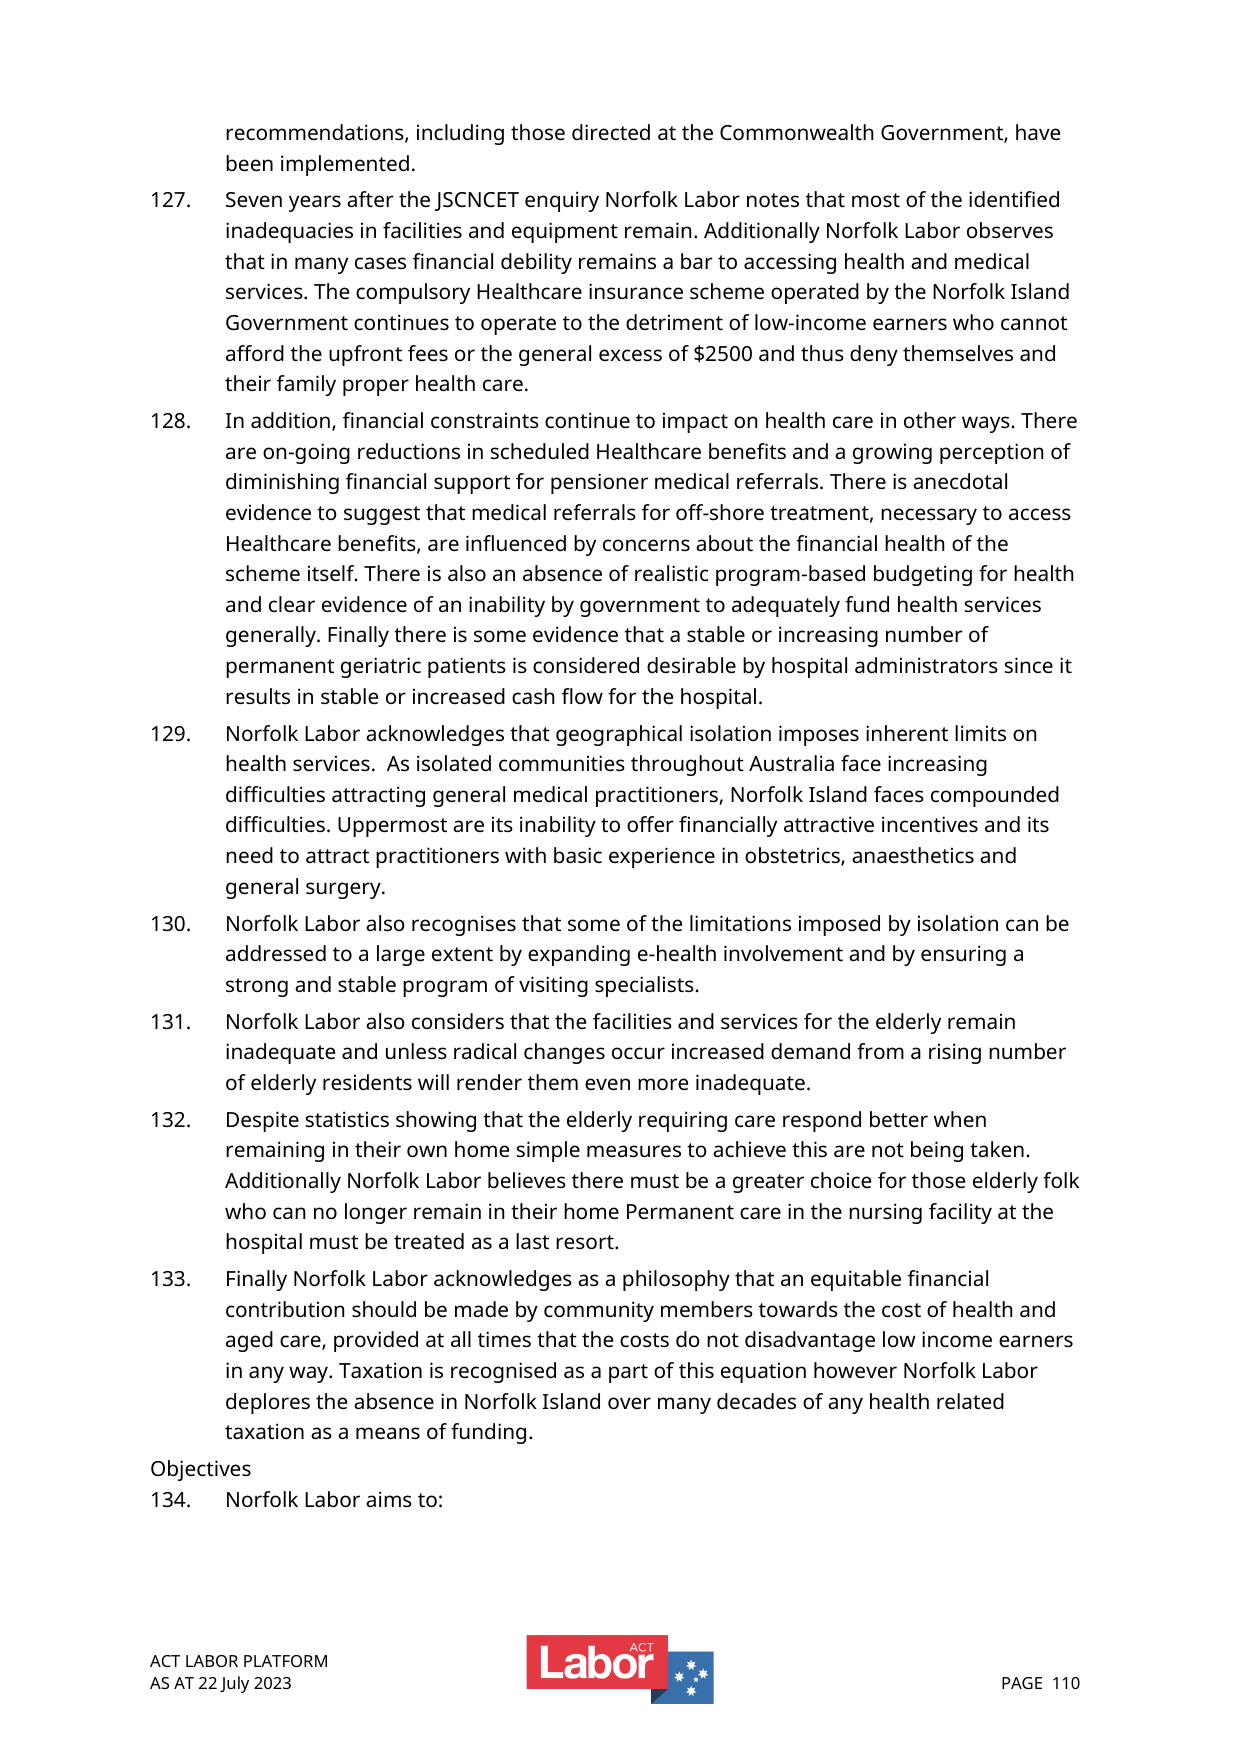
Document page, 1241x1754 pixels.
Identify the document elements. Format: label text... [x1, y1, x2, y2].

text Seven years after the JSCNCET enquiry Norfolk Labor notes that most of the identified inadequacies in facilities and equipment remain. Additionally Norfolk Labor observes that in many cases financial debility remains a bar to accessing health and medical services. The compulsory Healthcare insurance scheme operated by the Norfolk Island Government continues to operate to the detriment of low-income earners who cannot afford the upfront fees or the general excess of $2500 and thus deny themselves and their family proper health care. [150, 186, 1090, 398]
text Finally Norfolk Labor acknowledges as a philosophy that an equitable financial contribution should be made by community members towards the cost of health and aged care, provided at all times that the costs do not disadvantage low income earners in any way. Taxation is recognised as a part of this equation however Norfolk Labor deplores the absence in Norfolk Island over many decades of any health related taxation as a means of funding. [150, 1264, 1090, 1446]
text Norfolk Labor also recognises that some of the limitations imposed by isolation can be addressed to a large extent by expanding e-health involvement and by ensuring a strong and stable program of visiting specialists. [150, 909, 1090, 998]
text Norfolk Labor also considers that the facilities and services for the elderly remain inadequate and unless radical changes occur increased demand from a rising number of elderly residents will render them even more inadequate. [150, 1007, 1090, 1097]
picture [526, 1635, 714, 1704]
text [150, 118, 1090, 177]
text Norfolk Labor acknowledges that geographical isolation imposes inherent limits on health services. As isolated communities throughout Australia face increasing difficulties attracting general medical practitioners, Norfolk Island faces compounded difficulties. Uppermost are its inability to offer financially attractive incentives and its need to attract practitioners with basic experience in obstetrics, anaesthetics and general surgery. [150, 719, 1090, 900]
text In addition, financial constraints continue to impact on health care in other ways. There are on-going reductions in scheduled Healthcare benefits and a growing perception of diminishing financial support for pensioner medical referrals. There is anecdotal evidence to suggest that medical referrals for off-shore treatment, necessary to access Healthcare benefits, are influenced by concerns about the financial health of the scheme itself. There is also an absence of realistic program-based budgeting for health and clear evidence of an inability by government to adequately fund health services generally. Finally there is some evidence that a stable or increasing number of permanent geriatric patients is considered desirable by hospital administrators since it results in stable or increased cash flow for the hospital. [150, 406, 1090, 710]
text Objectives [150, 1454, 1090, 1483]
text Despite statistics showing that the elderly requiring care respond better when remaining in their own home simple measures to achieve this are not being taken. Additionally Norfolk Labor believes there must be a greater choice for those elderly folk who can no longer remain in their home Permanent care in the nursing facility at the hospital must be treated as a last resort. [150, 1105, 1090, 1256]
text Norfolk Labor aims to: [150, 1485, 1090, 1513]
